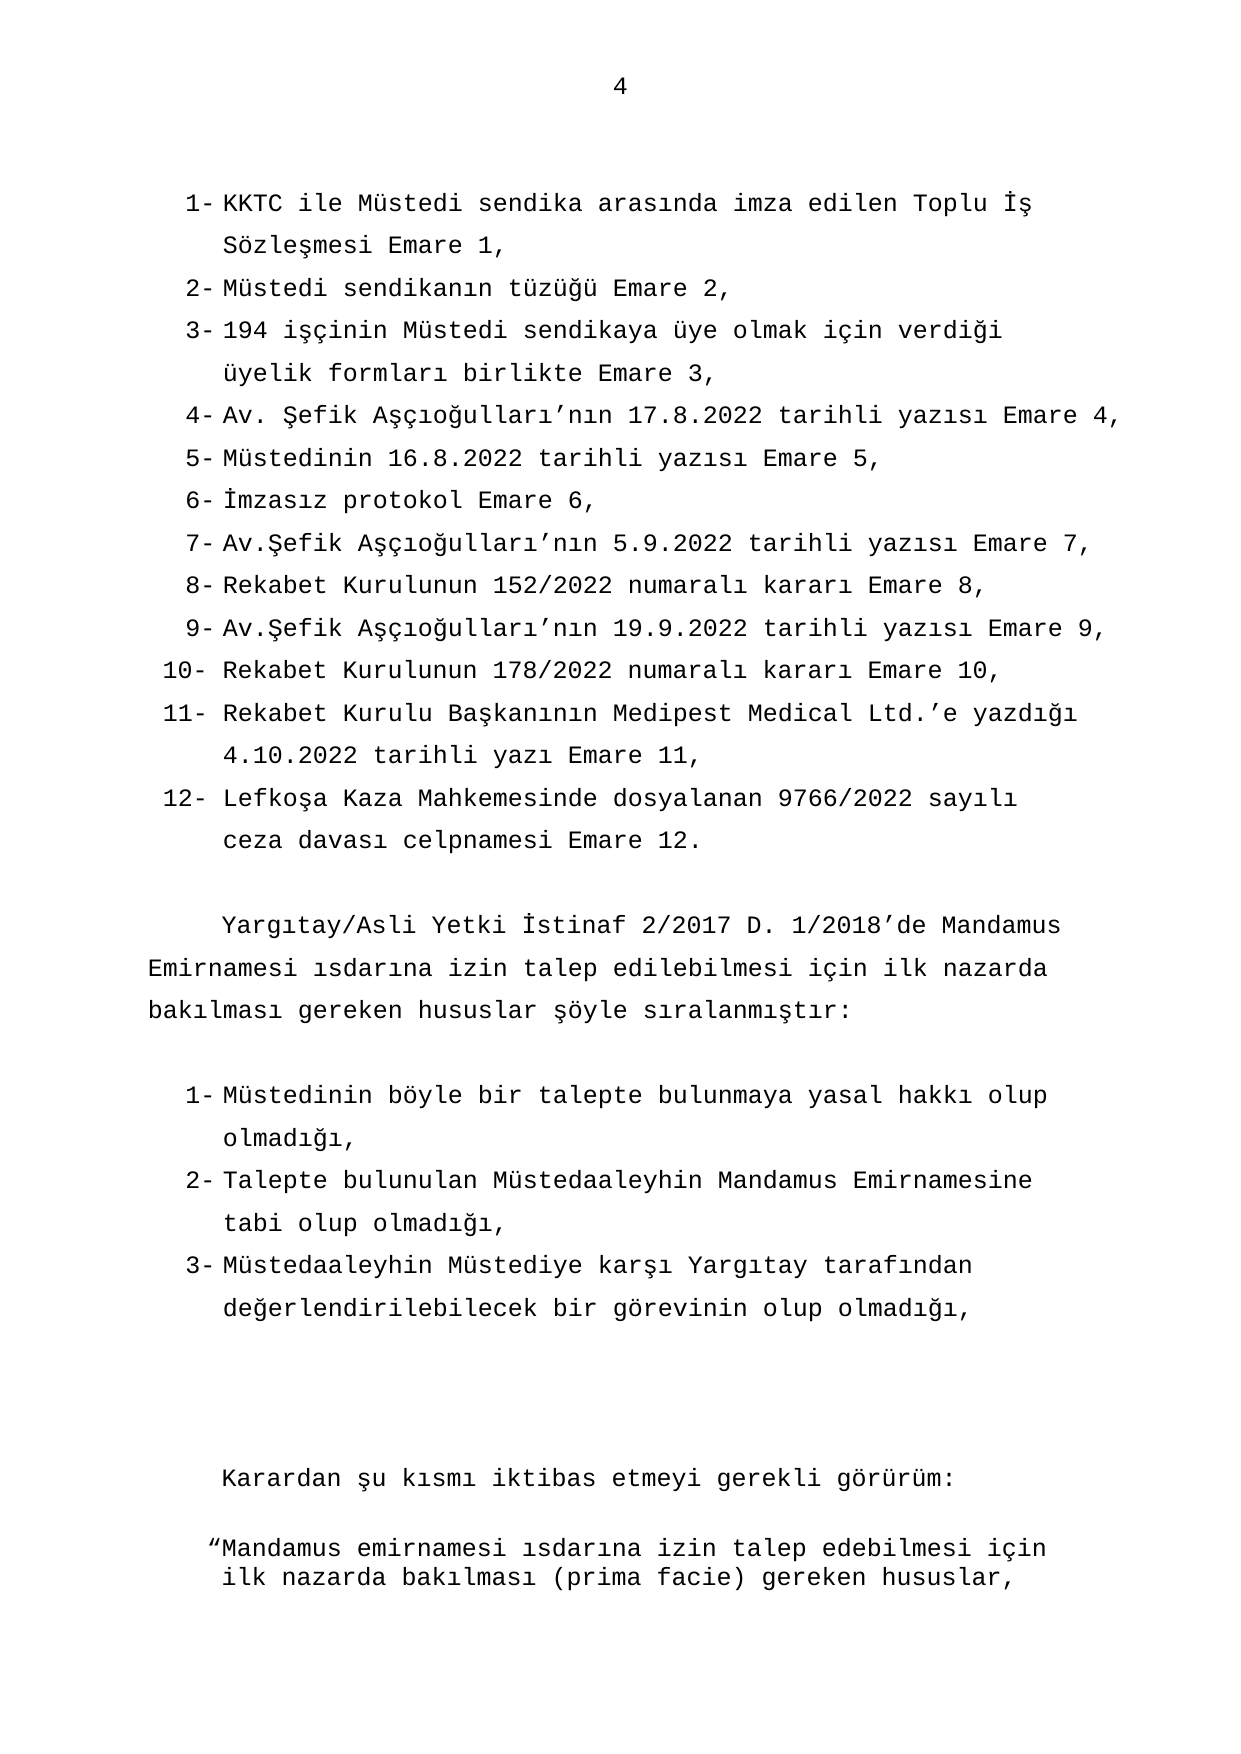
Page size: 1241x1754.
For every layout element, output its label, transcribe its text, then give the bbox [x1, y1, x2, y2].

list 194 işçinin Müstedi sendikaya üye olmak için verdiği üyelik formları birlikte Emare 3, [185, 318, 1093, 388]
list KKTC ile Müstedi sendika arasında imza edilen Toplu İş Sözleşmesi Emare 1, [185, 190, 1093, 261]
list İmzasız protokol Emare 6, [185, 488, 1093, 516]
list Av.Şefik Aşçıoğulları’nın 5.9.2022 tarihli yazısı Emare 7, [185, 530, 1122, 558]
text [207, 1536, 1093, 1593]
list ceza davası celpnamesi Emare 12. [148, 828, 1093, 856]
text Karardan şu kısmı iktibas etmeyi gerekli görürüm: [148, 1465, 1093, 1493]
list 11- Rekabet Kurulu Başkanının Medipest Medical Ltd.’e yazdığı [148, 700, 1093, 728]
list Rekabet Kurulunun 152/2022 numaralı kararı Emare 8, [185, 573, 1093, 601]
list 10- Rekabet Kurulunun 178/2022 numaralı kararı Emare 10, [162, 658, 1093, 686]
text Yargıtay/Asli Yetki İstinaf 2/2017 D. 1/2018’de Mandamus Emirnamesi ısdarına izin talep edilebilmesi için ilk nazarda bakılması gereken hususlar şöyle sıralanmıştır: [148, 913, 1093, 1026]
list Talepte bulunulan Müstedaaleyhin Mandamus Emirnamesine tabi olup olmadığı, [185, 1168, 1093, 1238]
list Av.Şefik Aşçıoğulları’nın 19.9.2022 tarihli yazısı Emare 9, [185, 615, 1137, 643]
list Müstedi sendikanın tüzüğü Emare 2, [185, 275, 1093, 303]
list 4.10.2022 tarihli yazı Emare 11, [148, 743, 1093, 771]
list Müstedaaleyhin Müstediye karşı Yargıtay tarafından değerlendirilebilecek bir görevinin olup olmadığı, [185, 1253, 1093, 1323]
list Av. Şefik Aşçıoğulları’nın 17.8.2022 tarihli yazısı Emare 4, [185, 403, 1152, 431]
list 12- Lefkoşa Kaza Mahkemesinde dosyalanan 9766/2022 sayılı [148, 785, 1093, 813]
list Müstedinin böyle bir talepte bulunmaya yasal hakkı olup olmadığı, [185, 1083, 1093, 1153]
list Müstedinin 16.8.2022 tarihli yazısı Emare 5, [185, 445, 1093, 473]
